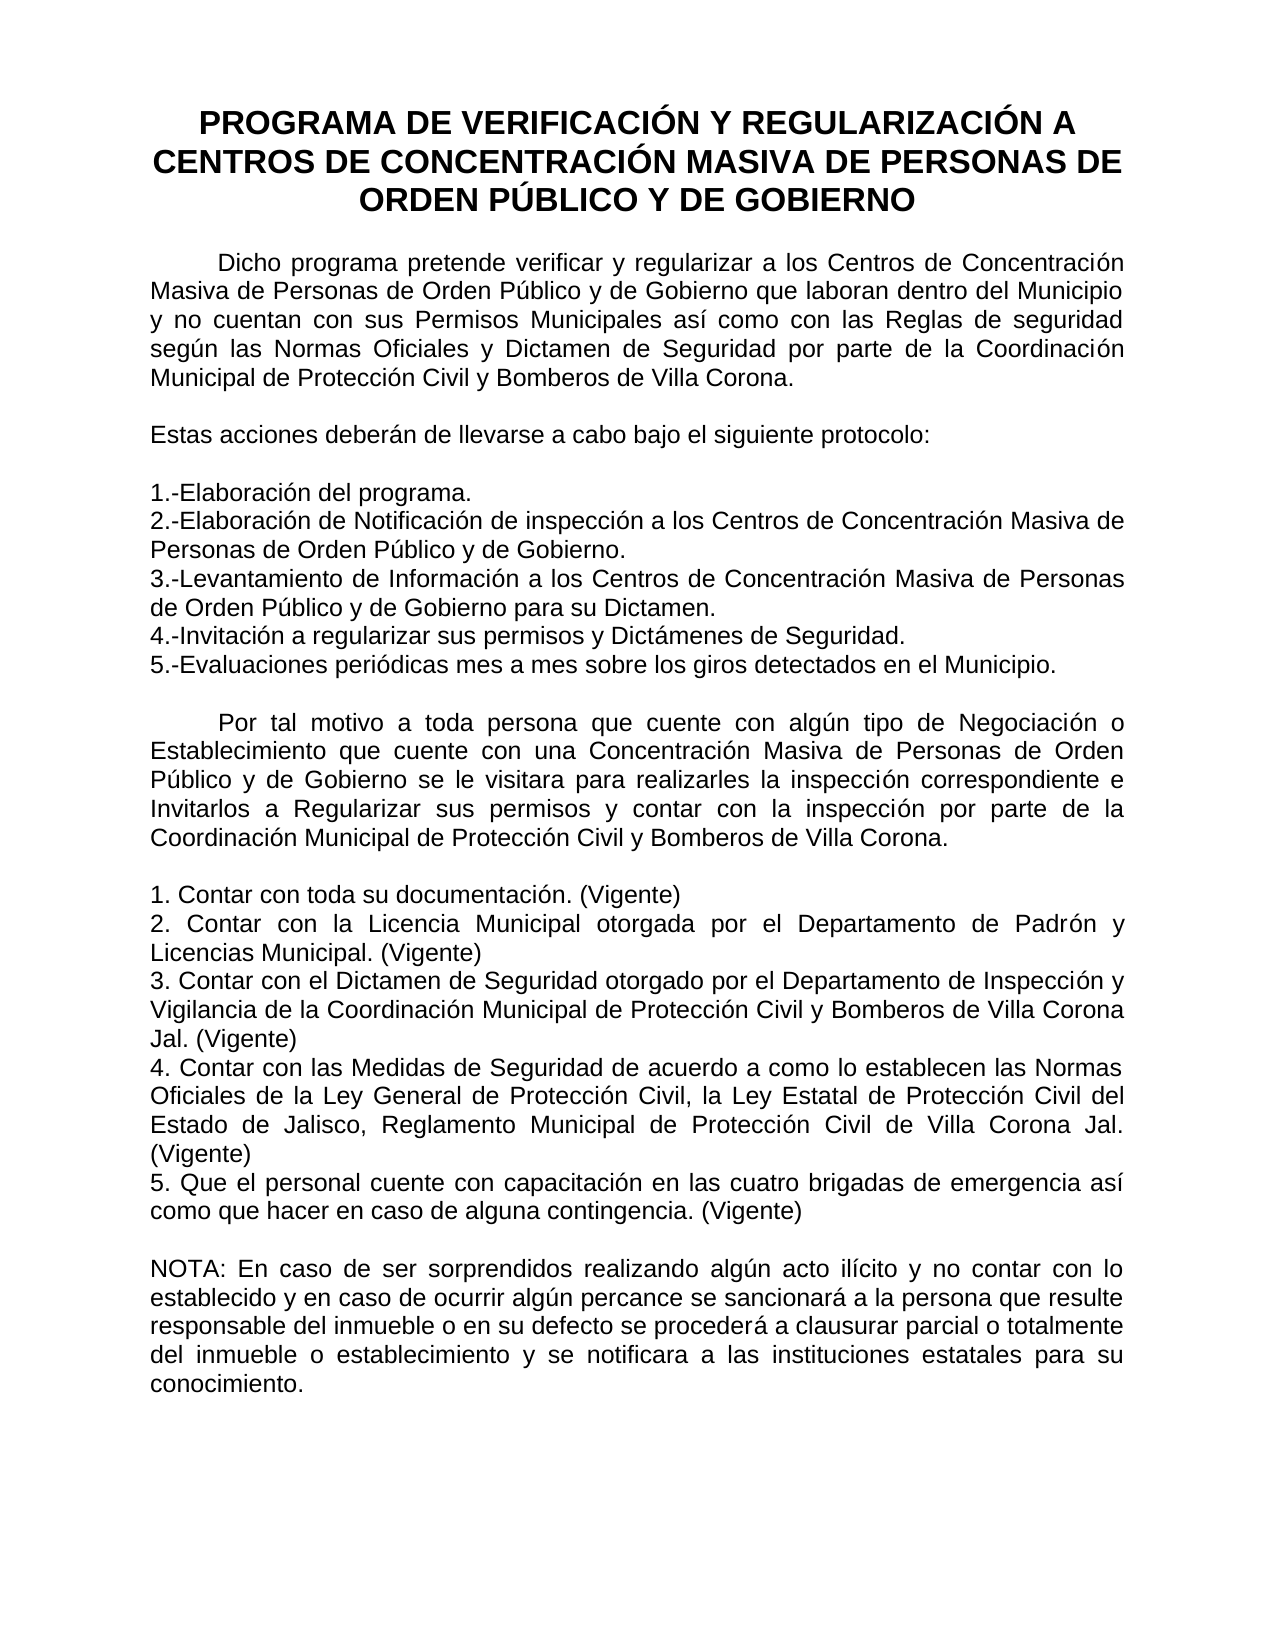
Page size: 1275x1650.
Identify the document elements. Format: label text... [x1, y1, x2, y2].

text 4.-Invitación a regularizar sus permisos y Dictámenes de Seguridad. [150, 621, 1125, 650]
text 3. Contar con el Dictamen de Seguridad otorgado por el Departamento de Inspección y Vigilancia de la Coordinación Municipal de Protección Civil y Bomberos de Villa Corona Jal. (Vigente) [150, 966, 1125, 1052]
text 1.-Elaboración del programa. [150, 477, 1125, 506]
text Dicho programa pretende verificar y regularizar a los Centros de Concentración Masiva de Personas de Orden Público y de Gobierno que laboran dentro del Municipio y no cuentan con sus Permisos Municipales así como con las Reglas de seguridad según las Normas Oficiales y Dictamen de Seguridad por parte de la Coordinación Municipal de Protección Civil y Bomberos de Villa Corona. [150, 247, 1125, 391]
text 5.-Evaluaciones periódicas mes a mes sobre los giros detectados en el Municipio. [150, 650, 1125, 679]
text Estas acciones deberán de llevarse a cabo bajo el siguiente protocolo: [150, 420, 1125, 449]
text 3.-Levantamiento de Información a los Centros de Concentración Masiva de Personas de Orden Público y de Gobierno para su Dictamen. [150, 564, 1125, 621]
text 2.-Elaboración de Notificación de inspección a los Centros de Concentración Masiva de Personas de Orden Público y de Gobierno. [150, 506, 1125, 564]
text 4. Contar con las Medidas de Seguridad de acuerdo a como lo establecen las Normas Oficiales de la Ley General de Protección Civil, la Ley Estatal de Protección Civil del Estado de Jalisco, Reglamento Municipal de Protección Civil de Villa Corona Jal. (Vigente) [150, 1052, 1125, 1167]
text 2. Contar con la Licencia Municipal otorgada por el Departamento de Padrón y Licencias Municipal. (Vigente) [150, 909, 1125, 966]
text NOTA: En caso de ser sorprendidos realizando algún acto ilícito y no contar con lo establecido y en caso de ocurrir algún percance se sancionará a la persona que resulte responsable del inmueble o en su defecto se procederá a clausurar parcial o totalmente del inmueble o establecimiento y se notificara a las instituciones estatales para su conocimiento. [150, 1254, 1125, 1397]
text Por tal motivo a toda persona que cuente con algún tipo de Negociación o Establecimiento que cuente con una Concentración Masiva de Personas de Orden Público y de Gobierno se le visitara para realizarles la inspección correspondiente e Invitarlos a Regularizar sus permisos y contar con la inspección por parte de la Coordinación Municipal de Protección Civil y Bomberos de Villa Corona. [150, 707, 1125, 851]
text 1. Contar con toda su documentación. (Vigente) [150, 880, 1125, 909]
text PROGRAMA DE VERIFICACIÓN Y REGULARIZACIÓN A CENTROS DE CONCENTRACIÓN MASIVA DE PERSONAS DE ORDEN PÚBLICO Y DE GOBIERNO [150, 103, 1125, 219]
text 5. Que el personal cuente con capacitación en las cuatro brigadas de emergencia así como que hacer en caso de alguna contingencia. (Vigente) [150, 1167, 1125, 1225]
